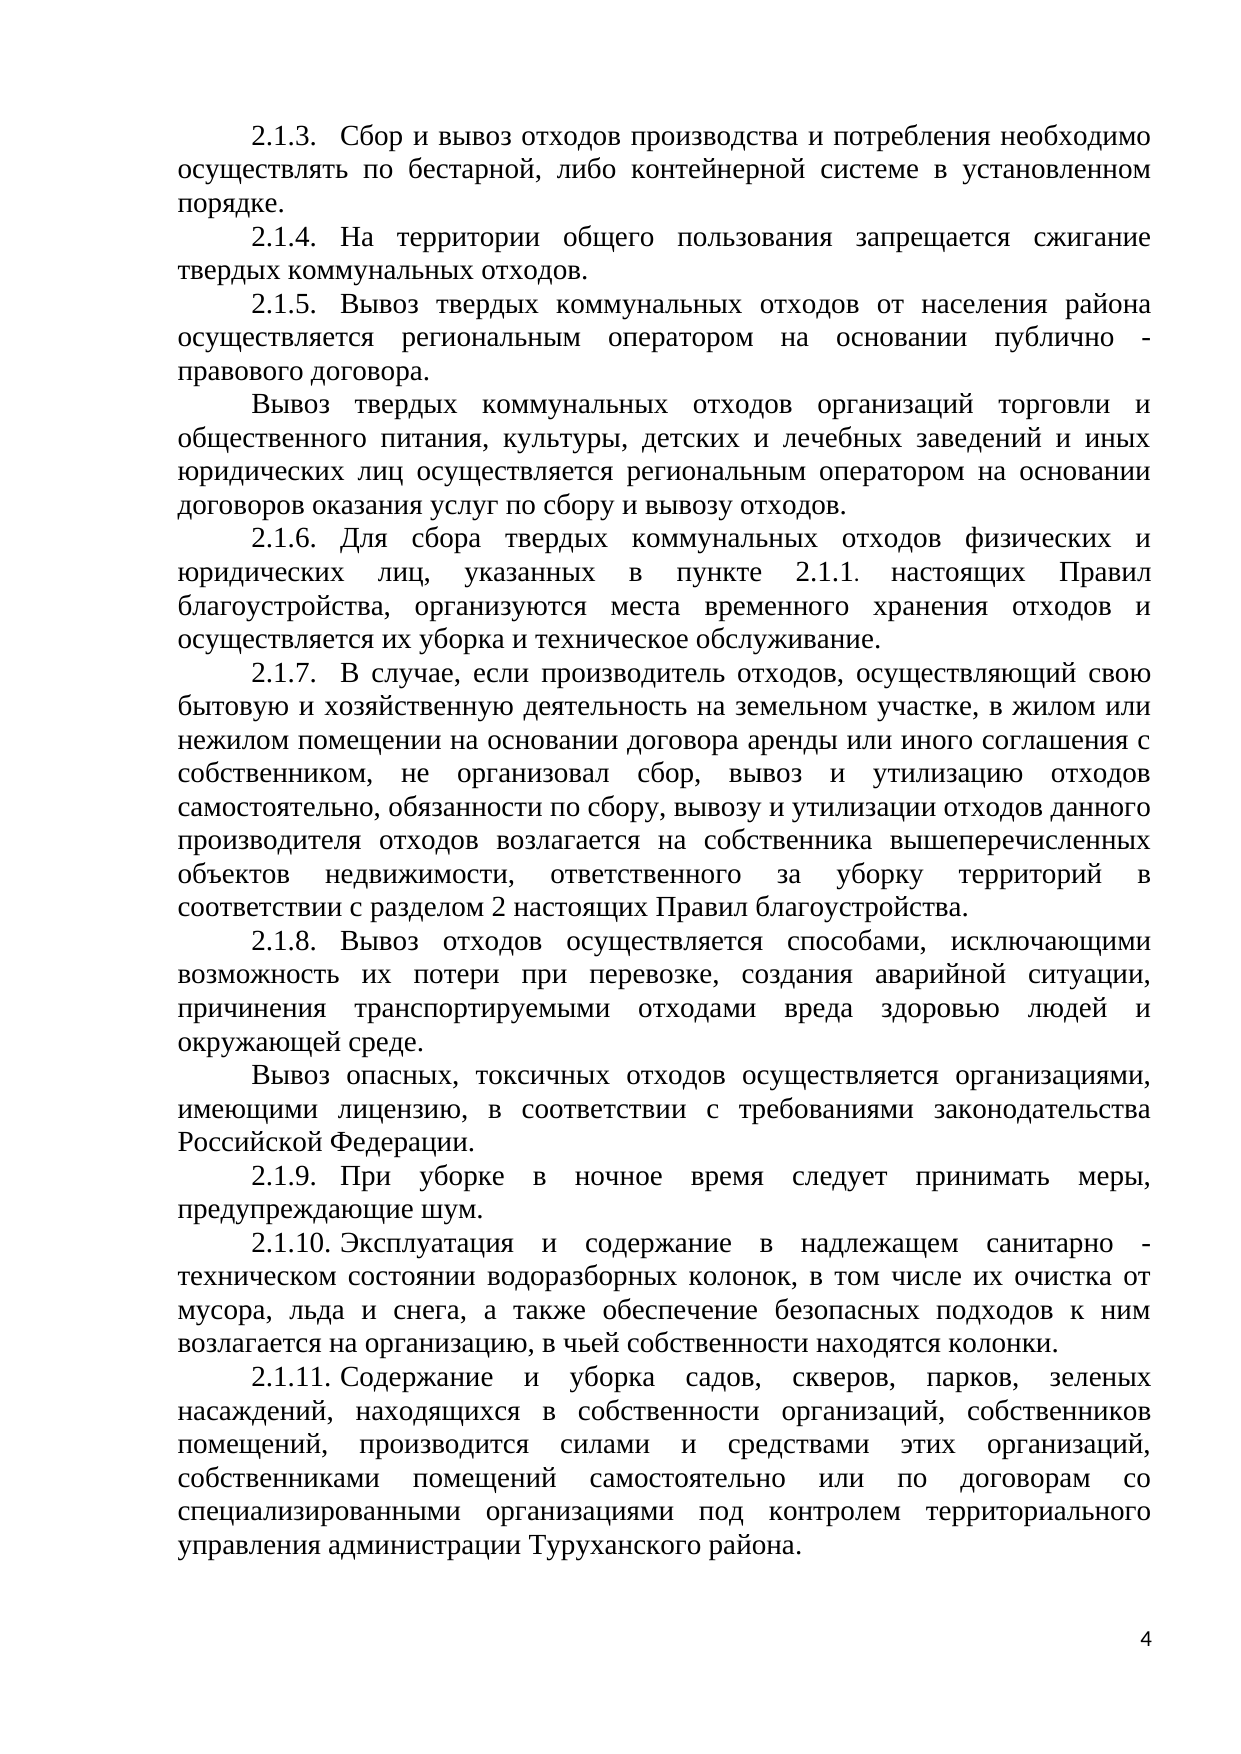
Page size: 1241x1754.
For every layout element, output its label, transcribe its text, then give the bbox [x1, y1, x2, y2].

text 2.1.10. Эксплуатация и содержание в надлежащем санитарно -техническом состоянии водоразборных колонок, в том числе их очистка от мусора, льда и снега, а также обеспечение безопасных подходов к ним возлагается на организацию, в чьей собственности находятся колонки. [177, 1225, 1152, 1359]
text 2.1.3. Сбор и вывоз отходов производства и потребления необходимо осуществлять по бестарной, либо контейнерной системе в установленном порядке. [177, 118, 1152, 219]
text Вывоз опасных, токсичных отходов осуществляется организациями, имеющими лицензию, в соответствии с требованиями законодательства Российской Федерации. [177, 1057, 1152, 1158]
text 2.1.4. На территории общего пользования запрещается сжигание твердых коммунальных отходов. [177, 219, 1152, 286]
text 2.1.6. Для сбора твердых коммунальных отходов физических и юридических лиц, указанных в пункте 2.1.1. настоящих Правил благоустройства, организуются места временного хранения отходов и осуществляется их уборка и техническое обслуживание. [177, 521, 1152, 655]
text 2.1.5. Вывоз твердых коммунальных отходов от населения района осуществляется региональным оператором на основании публично -правового договора. [177, 286, 1152, 386]
text 2.1.9. При уборке в ночное время следует принимать меры, предупреждающие шум. [177, 1158, 1152, 1225]
text Вывоз твердых коммунальных отходов организаций торговли и общественного питания, культуры, детских и лечебных заведений и иных юридических лиц осуществляется региональным оператором на основании договоров оказания услуг по сбору и вывозу отходов. [177, 386, 1152, 521]
text 2.1.8. Вывоз отходов осуществляется способами, исключающими возможность их потери при перевозке, создания аварийной ситуации, причинения транспортируемыми отходами вреда здоровью людей и окружающей среде. [177, 923, 1152, 1057]
text 2.1.7. В случае, если производитель отходов, осуществляющий свою бытовую и хозяйственную деятельность на земельном участке, в жилом или нежилом помещении на основании договора аренды или иного соглашения с собственником, не организовал сбор, вывоз и утилизацию отходов самостоятельно, обязанности по сбору, вывозу и утилизации отходов данного производителя отходов возлагается на собственника вышеперечисленных объектов недвижимости, ответственного за уборку территорий в соответствии с разделом 2 настоящих Правил благоустройства. [177, 655, 1152, 923]
text 2.1.11. Содержание и уборка садов, скверов, парков, зеленых насаждений, находящихся в собственности организаций, собственников помещений, производится силами и средствами этих организаций, собственниками помещений самостоятельно или по договорам со специализированными организациями под контролем территориального управления администрации Туруханского района. [177, 1359, 1152, 1560]
